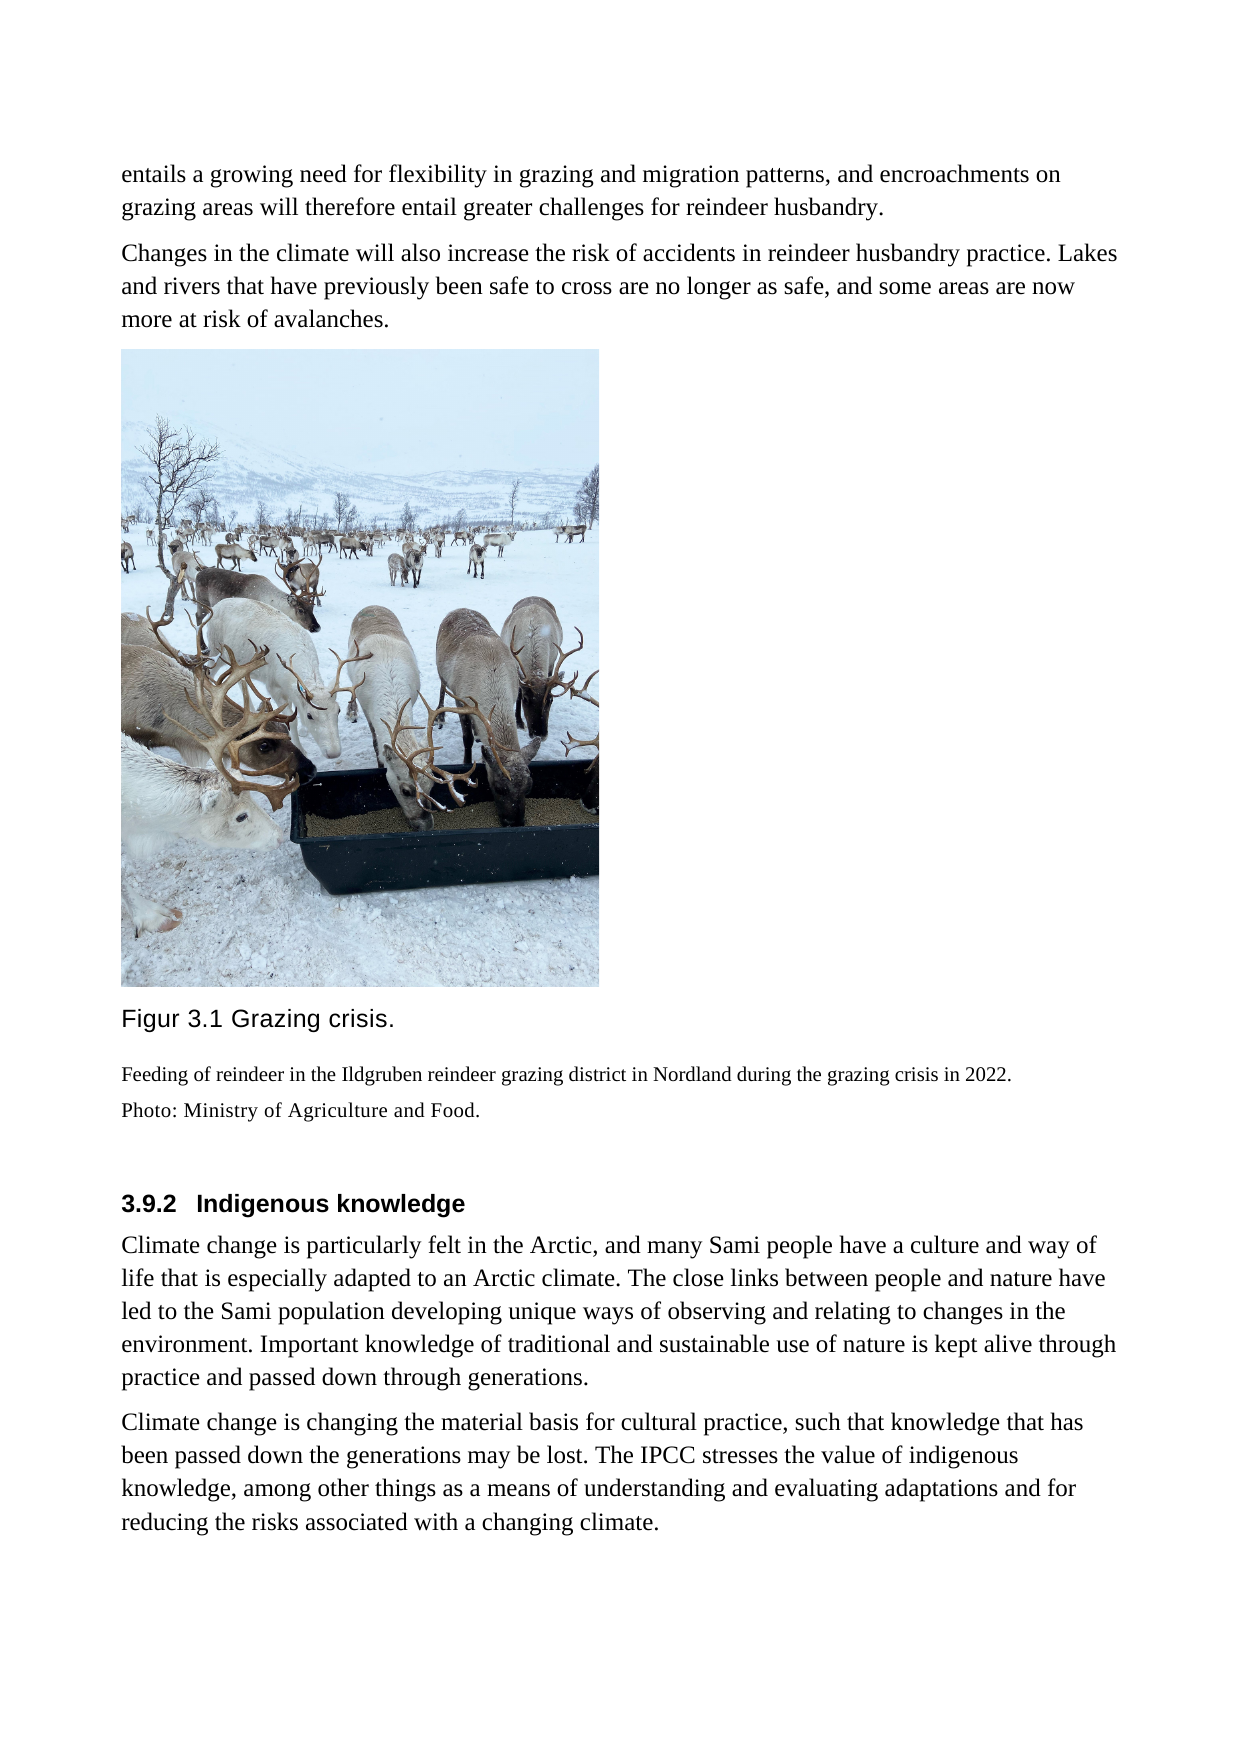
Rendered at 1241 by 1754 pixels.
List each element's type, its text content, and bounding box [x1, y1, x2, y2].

text Feeding of reindeer in the Ildgruben reindeer grazing district in Nordland during the grazing crisis in 2022. [121, 1062, 1119, 1086]
text Climate change is changing the material basis for cultural practice, such that knowledge that has been passed down the generations may be lost. The IPCC stresses the value of indigenous knowledge, among other things as a means of understanding and evaluating adaptations and for reducing the risks associated with a changing climate. [121, 1407, 1119, 1535]
picture [121, 349, 600, 987]
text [121, 159, 1119, 221]
text Grazing crisis. [121, 1004, 1119, 1033]
subtitle Indigenous knowledge [121, 1188, 1119, 1217]
text Climate change is particularly felt in the Arctic, and many Sami people have a culture and way of life that is especially adapted to an Arctic climate. The close links between people and nature have led to the Sami population developing unique ways of observing and relating to changes in the environment. Important knowledge of traditional and sustainable use of nature is kept alive through practice and passed down through generations. [121, 1230, 1119, 1391]
text Changes in the climate will also increase the risk of accidents in reindeer husbandry practice. Lakes and rivers that have previously been safe to cross are no longer as safe, and some areas are now more at risk of avalanches. [121, 238, 1119, 333]
text Photo: Ministry of Agriculture and Food. [121, 1098, 1119, 1122]
